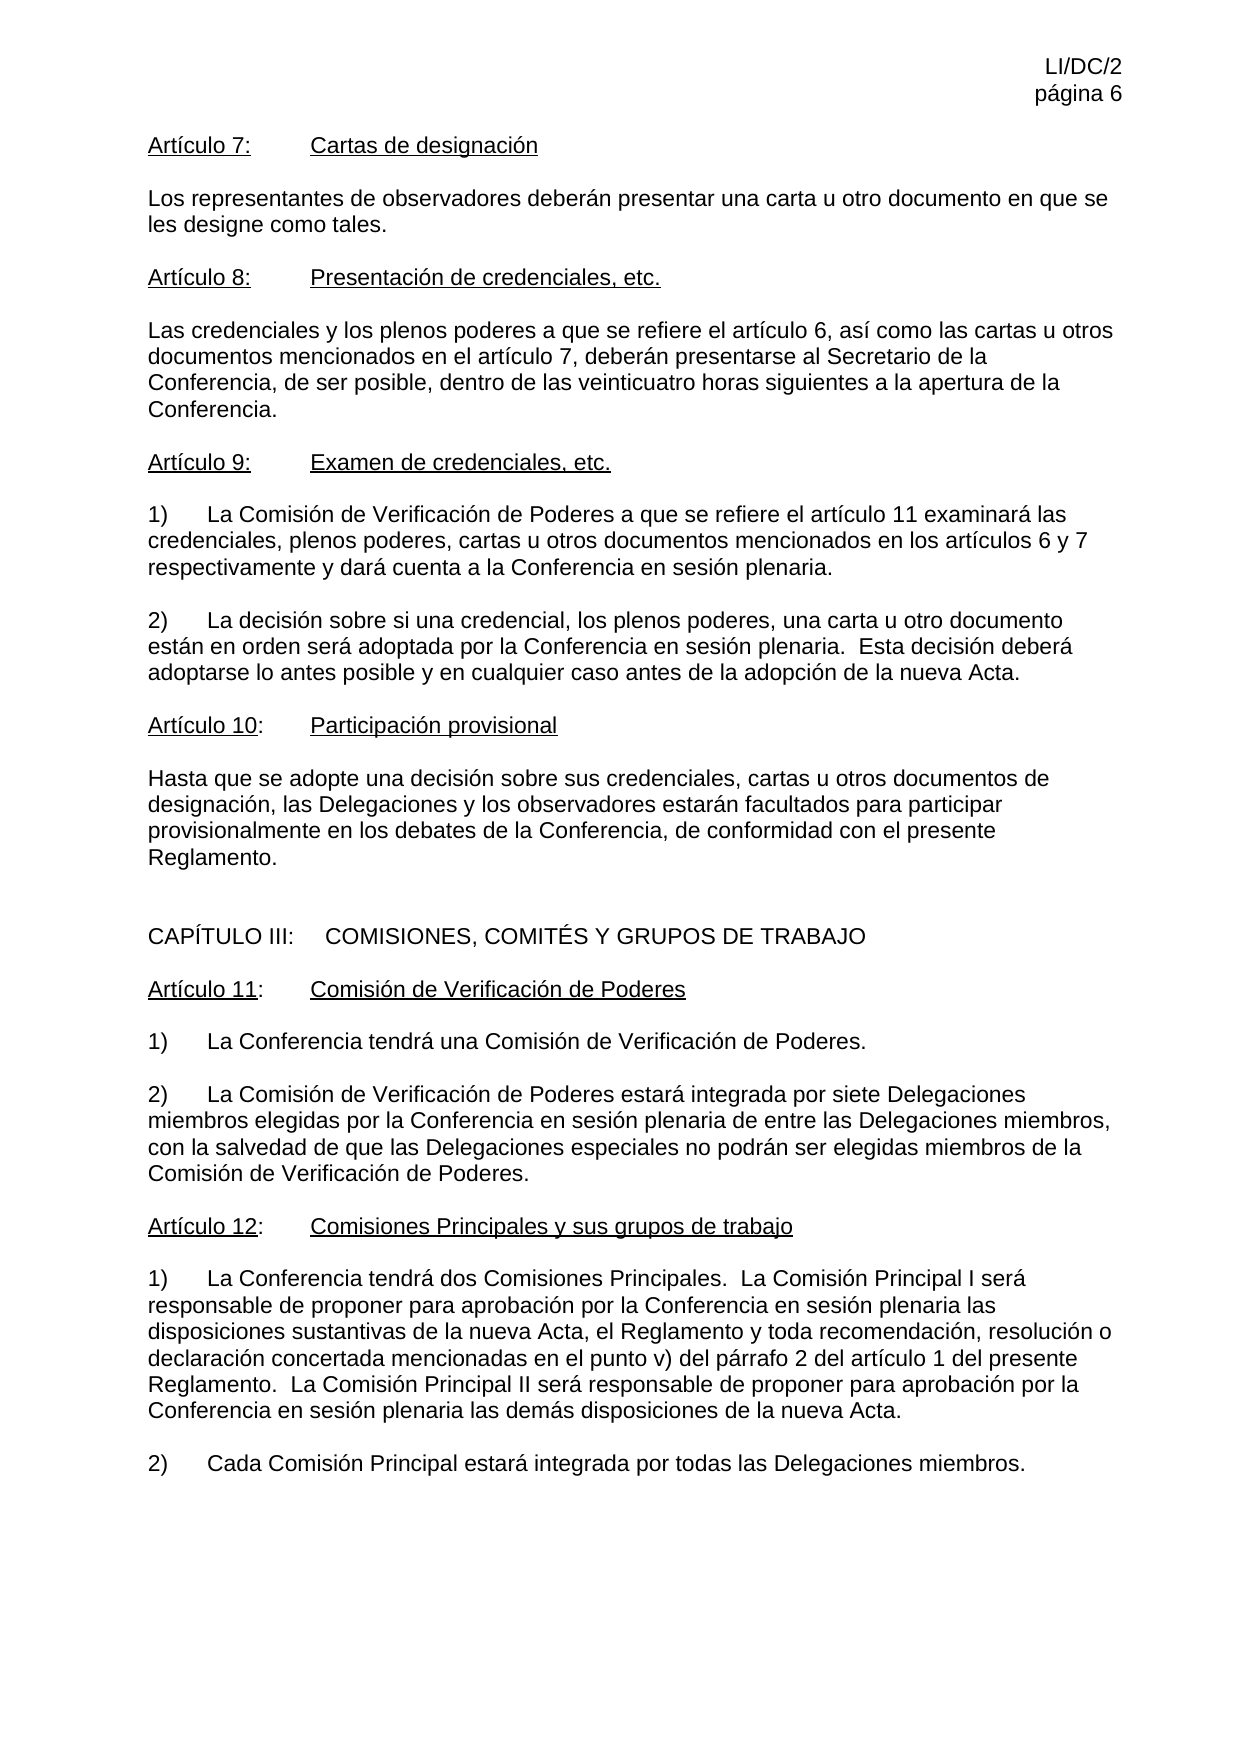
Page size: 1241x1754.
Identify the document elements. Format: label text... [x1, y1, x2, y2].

text Artículo 7: Cartas de designación [148, 132, 1122, 158]
text 1) La Conferencia tendrá dos Comisiones Principales. La Comisión Principal I será responsable de proponer para aprobación por la Conferencia en sesión plenaria las disposiciones sustantivas de la nueva Acta, el Reglamento y toda recomendación, resolución o declaración concertada mencionadas en el punto v) del párrafo 2 del artículo 1 del presente Reglamento. La Comisión Principal II será responsable de proponer para aprobación por la Conferencia en sesión plenaria las demás disposiciones de la nueva Acta. [148, 1265, 1122, 1423]
text Artículo 11: Comisión de Verificación de Poderes [148, 976, 1122, 1002]
text Artículo 8: Presentación de credenciales, etc. [148, 264, 1122, 290]
text Las credenciales y los plenos poderes a que se refiere el artículo 6, así como las cartas u otros documentos mencionados en el artículo 7, deberán presentarse al Secretario de la Conferencia, de ser posible, dentro de las veinticuatro horas siguientes a la apertura de la Conferencia. [148, 317, 1122, 422]
text 2) La decisión sobre si una credencial, los plenos poderes, una carta u otro documento están en orden será adoptada por la Conferencia en sesión plenaria. Esta decisión deberá adoptarse lo antes posible y en cualquier caso antes de la adopción de la nueva Acta. [148, 607, 1122, 686]
text Los representantes de observadores deberán presentar una carta u otro documento en que se les designe como tales. [148, 185, 1122, 238]
text Artículo 9: Examen de credenciales, etc. [148, 448, 1122, 475]
text 2) Cada Comisión Principal estará integrada por todas las Delegaciones miembros. [148, 1450, 1122, 1476]
text 1) La Conferencia tendrá una Comisión de Verificación de Poderes. [148, 1028, 1122, 1054]
text 2) La Comisión de Verificación de Poderes estará integrada por siete Delegaciones miembros elegidas por la Conferencia en sesión plenaria de entre las Delegaciones miembros, con la salvedad de que las Delegaciones especiales no podrán ser elegidas miembros de la Comisión de Verificación de Poderes. [148, 1081, 1122, 1186]
text 1) La Comisión de Verificación de Poderes a que se refiere el artículo 11 examinará las credenciales, plenos poderes, cartas u otros documentos mencionados en los artículos 6 y 7 respectivamente y dará cuenta a la Conferencia en sesión plenaria. [148, 501, 1122, 580]
title CAPÍTULO III: COMISIONES, COMITÉS Y GRUPOS DE TRABAJO [148, 923, 1122, 949]
text Artículo 12: Comisiones Principales y sus grupos de trabajo [148, 1213, 1122, 1239]
text Artículo 10: Participación provisional [148, 712, 1122, 738]
text Hasta que se adopte una decisión sobre sus credenciales, cartas u otros documentos de designación, las Delegaciones y los observadores estarán facultados para participar provisionalmente en los debates de la Conferencia, de conformidad con el presente Reglamento. [148, 765, 1122, 870]
